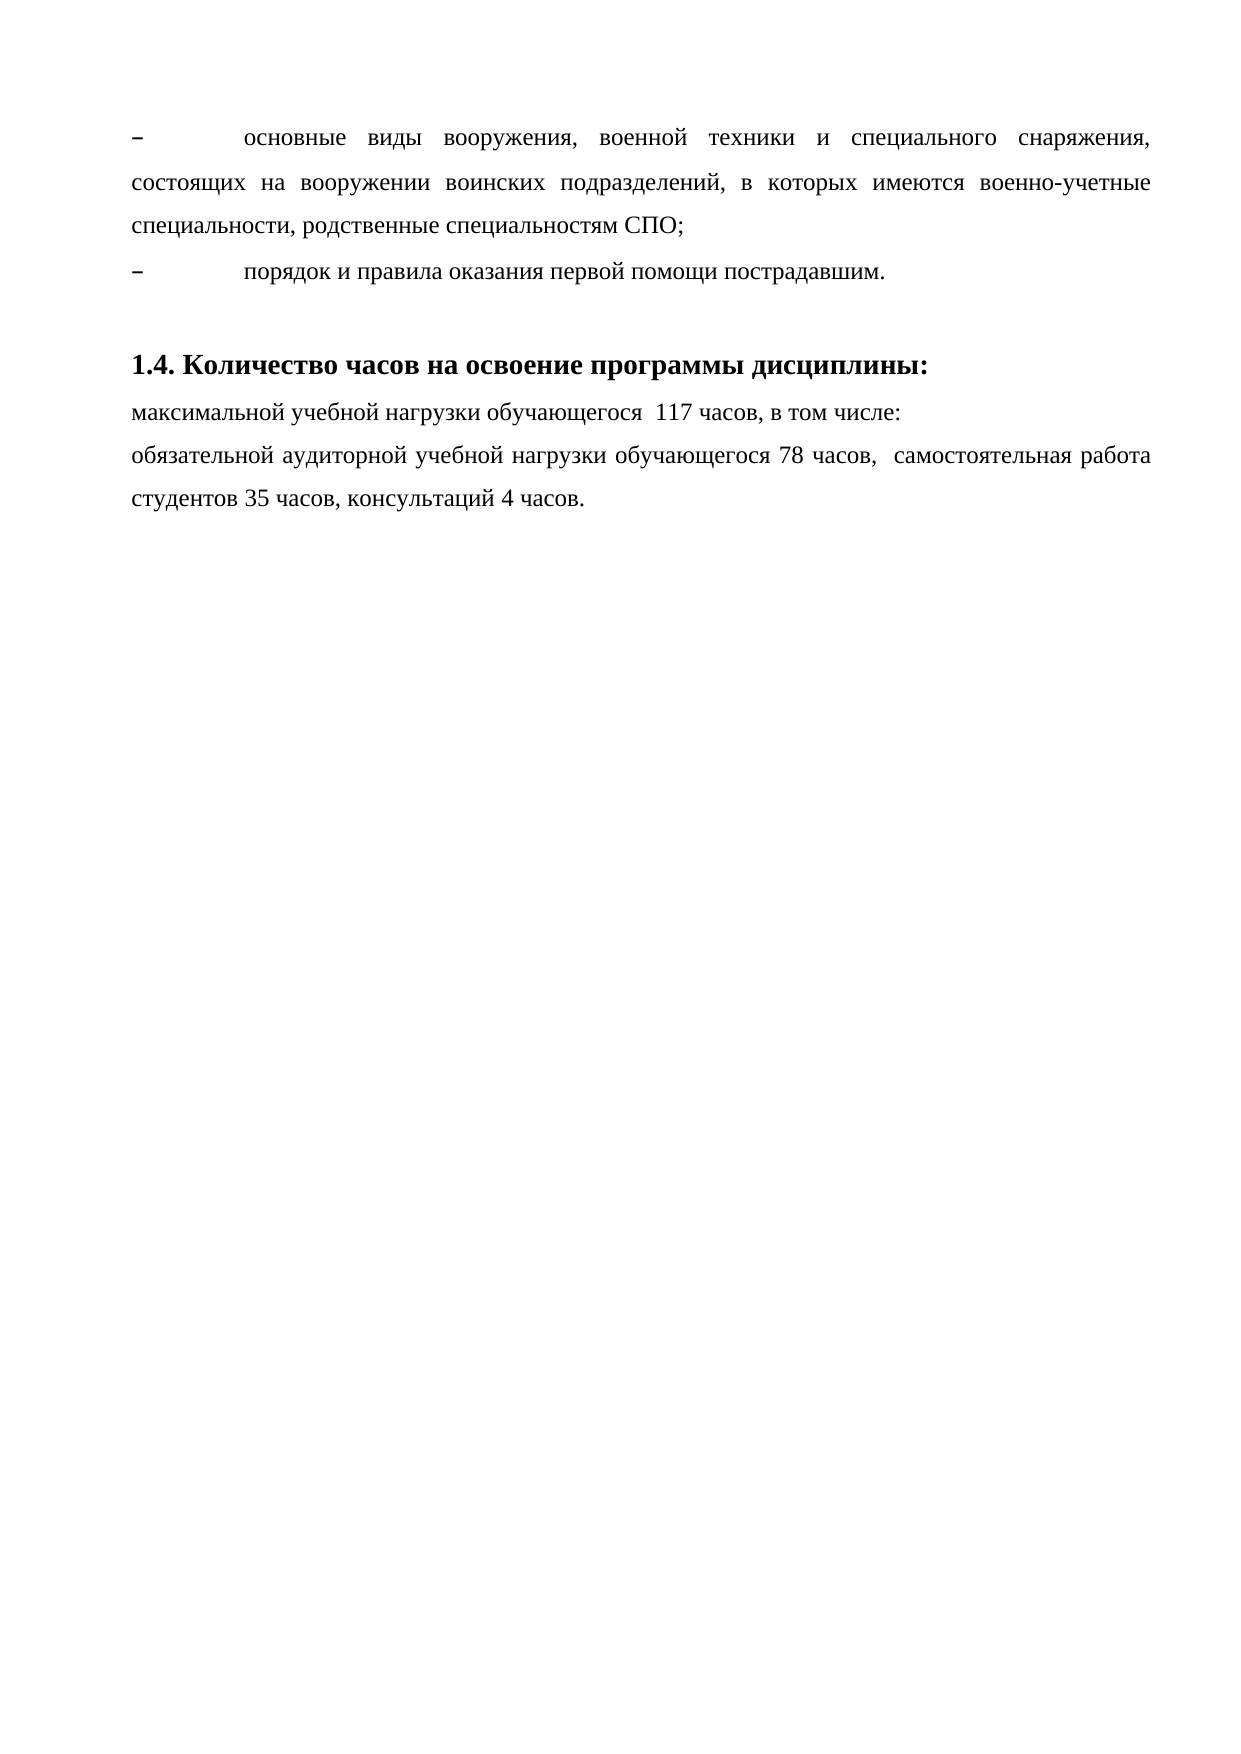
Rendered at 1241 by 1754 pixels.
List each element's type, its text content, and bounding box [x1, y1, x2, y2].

list основные виды вооружения, военной техники и специального снаряжения, состоящих на вооружении воинских подразделений, в которых имеются военно-учетные специальности, родственные специальностям СПО; [131, 118, 1152, 238]
text обязательной аудиторной учебной нагрузки обучающегося 78 часов, самостоятельная работа студентов 35 часов, консультаций 4 часов. [131, 440, 1152, 512]
text 1.4. Количество часов на освоение программы дисциплины: [131, 347, 1152, 381]
list порядок и правила оказания первой помощи пострадавшим. [131, 253, 1152, 287]
text максимальной учебной нагрузки обучающегося 117 часов, в том числе: [131, 397, 1152, 426]
